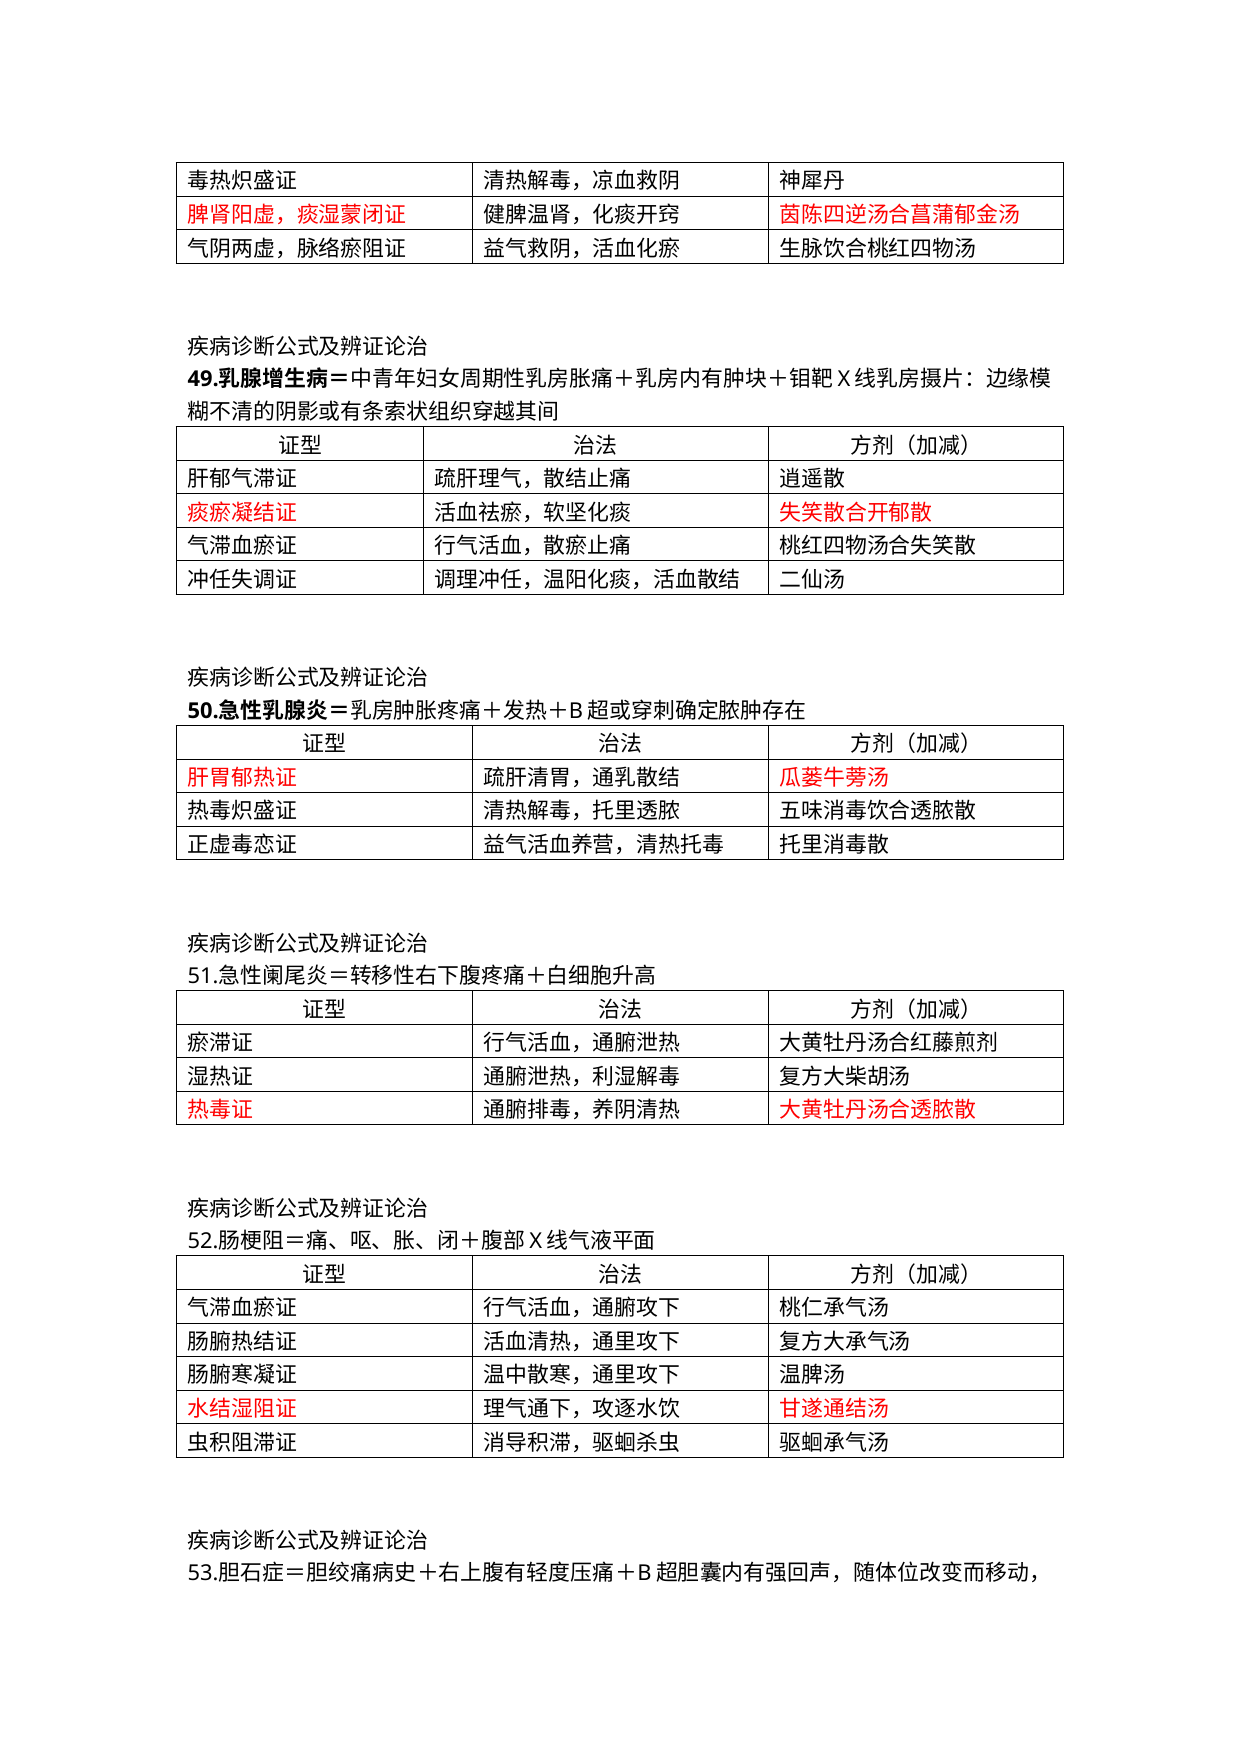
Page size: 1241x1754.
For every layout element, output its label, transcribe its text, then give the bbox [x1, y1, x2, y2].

table_cell 桃仁承气汤 [769, 1290, 1063, 1322]
table_cell 驱蛔承气汤 [769, 1424, 1063, 1457]
table_cell 气滞血瘀证 [177, 1290, 472, 1322]
table_cell 理气通下，攻逐水饮 [473, 1391, 768, 1423]
table_cell 水结湿阻证 [177, 1391, 472, 1423]
text 疾病诊断公式及辨证论治 [187, 1523, 1053, 1555]
table_cell 生脉饮合桃红四物汤 [769, 230, 1063, 263]
table_cell 健脾温肾，化痰开窍 [473, 197, 768, 229]
table_cell 肝郁气滞证 [177, 461, 423, 493]
table_header 方剂（加减） [769, 991, 1063, 1024]
table_cell 瓜蒌牛蒡汤 [769, 760, 1063, 792]
table_cell 正虚毒恋证 [177, 827, 472, 859]
table_cell 益气救阴，活血化瘀 [473, 230, 768, 263]
text 疾病诊断公式及辨证论治 [187, 1190, 1053, 1223]
table_cell 消导积滞，驱蛔杀虫 [473, 1424, 768, 1457]
table_cell 疏肝理气，散结止痛 [424, 461, 768, 493]
table_cell 行气活血，通腑攻下 [473, 1290, 768, 1322]
text 51.急性阑尾炎＝转移性右下腹疼痛＋白细胞升高 [187, 958, 1053, 990]
text 疾病诊断公式及辨证论治 [187, 925, 1053, 958]
table_cell 温脾汤 [769, 1357, 1063, 1389]
text 52.肠梗阻＝痛、呕、胀、闭＋腹部X线气液平面 [187, 1223, 1053, 1255]
table_cell 行气活血，散瘀止痛 [424, 528, 768, 560]
table_cell 茵陈四逆汤合菖蒲郁金汤 [769, 197, 1063, 229]
table_header 方剂（加减） [769, 427, 1063, 460]
table_cell 冲任失调证 [177, 561, 423, 594]
table_header 证型 [177, 726, 472, 758]
table_cell 大黄牡丹汤合透脓散 [769, 1092, 1063, 1124]
table_header 方剂（加减） [769, 726, 1063, 758]
table_cell 肠腑热结证 [177, 1324, 472, 1356]
table_cell 痰瘀凝结证 [177, 494, 423, 527]
table_cell 失笑散合开郁散 [769, 494, 1063, 527]
text 疾病诊断公式及辨证论治 [187, 660, 1053, 692]
table_cell 通腑泄热，利湿解毒 [473, 1058, 768, 1091]
table_header 治法 [473, 1256, 768, 1289]
table_cell 活血祛瘀，软坚化痰 [424, 494, 768, 527]
table_cell 疏肝清胃，通乳散结 [473, 760, 768, 792]
table_cell 脾肾阳虚，痰湿蒙闭证 [177, 197, 472, 229]
table_cell 活血清热，通里攻下 [473, 1324, 768, 1356]
table_cell 五味消毒饮合透脓散 [769, 793, 1063, 826]
table_cell 热毒炽盛证 [177, 793, 472, 826]
table_header 治法 [473, 726, 768, 758]
table_cell 清热解毒，托里透脓 [473, 793, 768, 826]
table_cell 桃红四物汤合失笑散 [769, 528, 1063, 560]
text 50.急性乳腺炎＝乳房肿胀疼痛＋发热＋B超或穿刺确定脓肿存在 [187, 692, 1053, 725]
table_cell 托里消毒散 [769, 827, 1063, 859]
table_cell 复方大柴胡汤 [769, 1058, 1063, 1091]
text 49.乳腺增生病＝中青年妇女周期性乳房胀痛＋乳房内有肿块＋钼靶X线乳房摄片：边缘模糊不清的阴影或有条索状组织穿越其间 [187, 361, 1053, 426]
table_cell 神犀丹 [769, 163, 1063, 196]
table_cell 气滞血瘀证 [177, 528, 423, 560]
table_header 证型 [177, 1256, 472, 1289]
table_header 证型 [177, 427, 423, 460]
table_cell 调理冲任，温阳化痰，活血散结 [424, 561, 768, 594]
table_cell 清热解毒，凉血救阴 [473, 163, 768, 196]
table_cell 通腑排毒，养阴清热 [473, 1092, 768, 1124]
table_cell 肝胃郁热证 [177, 760, 472, 792]
table_header 治法 [424, 427, 768, 460]
table_cell 二仙汤 [769, 561, 1063, 594]
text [187, 1555, 1053, 1588]
table_cell 大黄牡丹汤合红藤煎剂 [769, 1025, 1063, 1057]
table_cell 虫积阻滞证 [177, 1424, 472, 1457]
table_cell 温中散寒，通里攻下 [473, 1357, 768, 1389]
table_cell 行气活血，通腑泄热 [473, 1025, 768, 1057]
text 疾病诊断公式及辨证论治 [187, 329, 1053, 361]
table_cell 热毒证 [177, 1092, 472, 1124]
table_cell 逍遥散 [769, 461, 1063, 493]
table_cell 气阴两虚，脉络瘀阻证 [177, 230, 472, 263]
table_cell 瘀滞证 [177, 1025, 472, 1057]
table_header 证型 [177, 991, 472, 1024]
table_cell 毒热炽盛证 [177, 163, 472, 196]
table_cell 益气活血养营，清热托毒 [473, 827, 768, 859]
table_cell 复方大承气汤 [769, 1324, 1063, 1356]
table_header 方剂（加减） [769, 1256, 1063, 1289]
table_cell 湿热证 [177, 1058, 472, 1091]
table_cell 肠腑寒凝证 [177, 1357, 472, 1389]
table_header 治法 [473, 991, 768, 1024]
table_cell 甘遂通结汤 [769, 1391, 1063, 1423]
